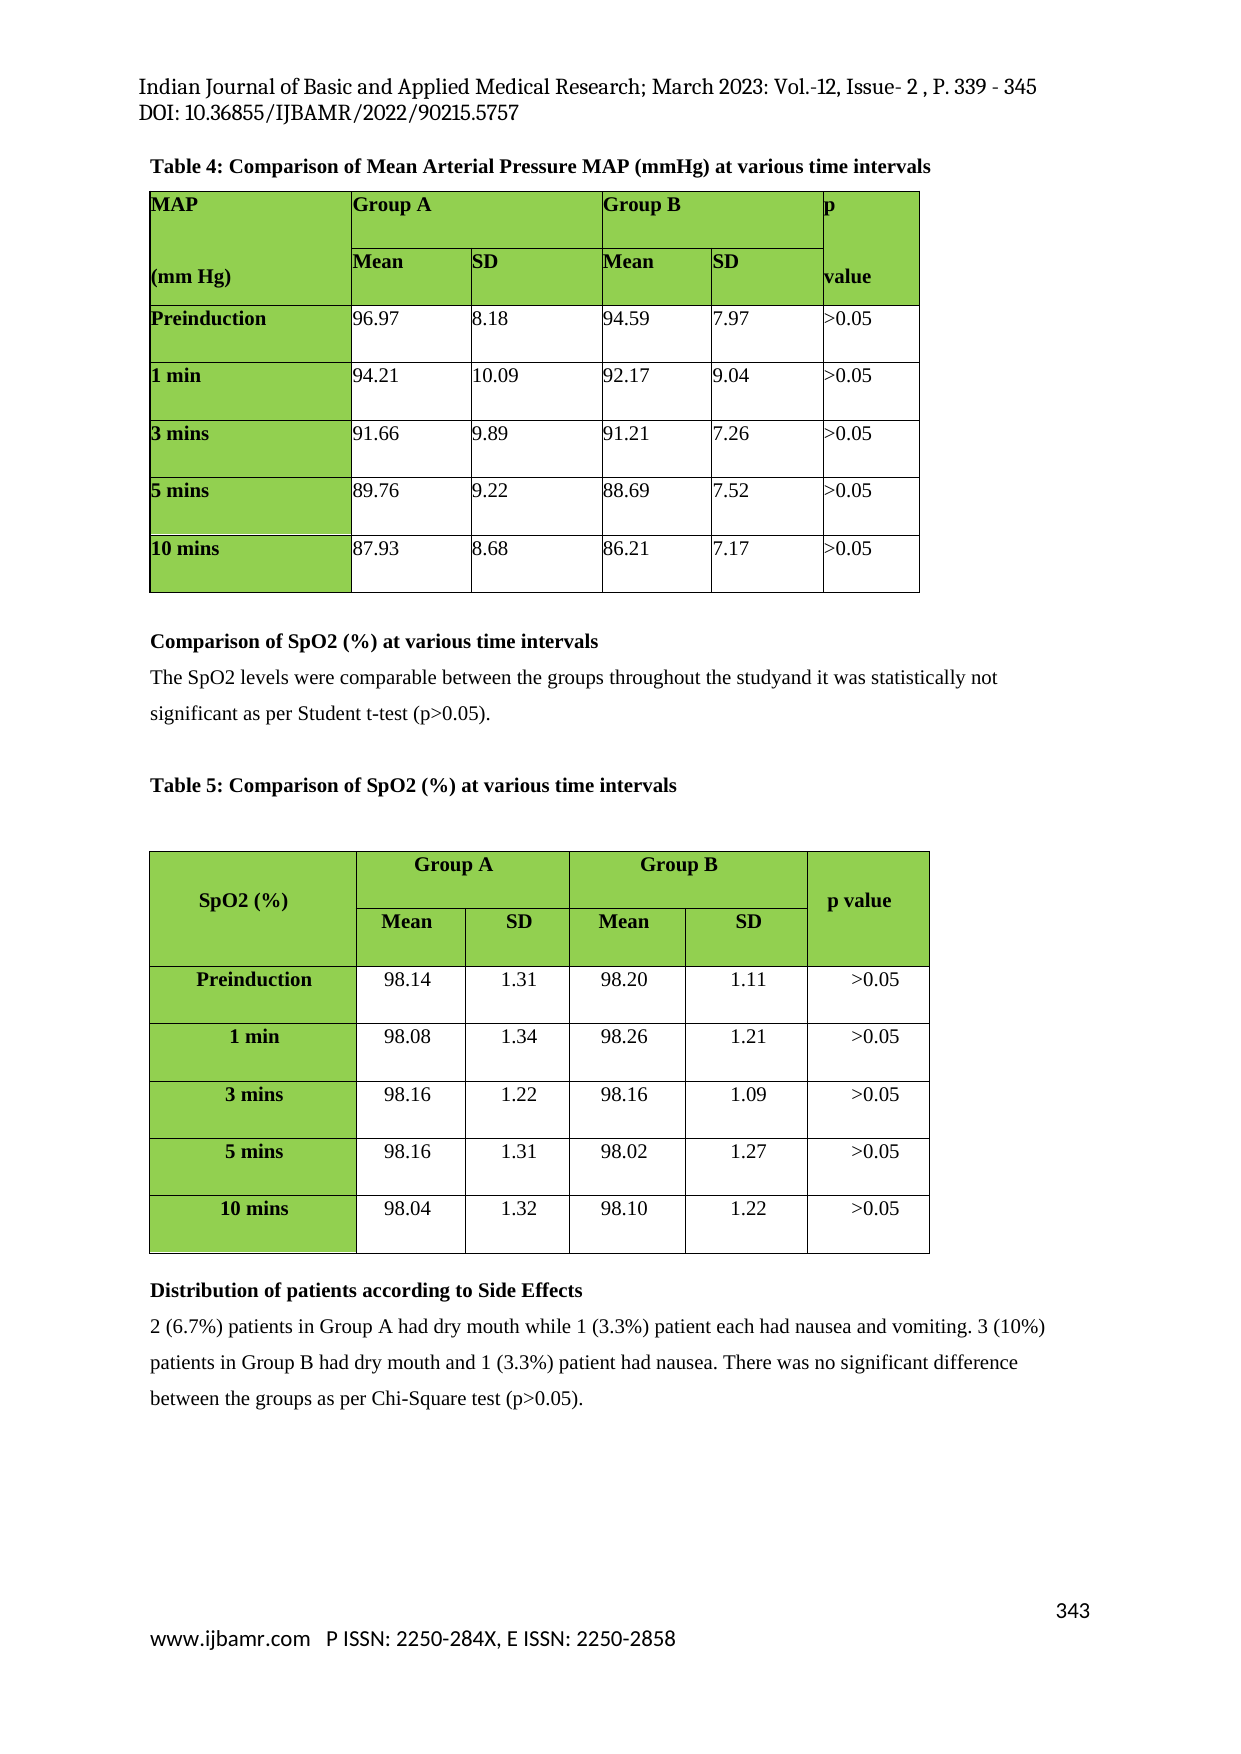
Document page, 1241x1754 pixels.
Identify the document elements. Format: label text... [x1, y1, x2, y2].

table_cell 98.04 [357, 1196, 465, 1252]
table_cell 98.16 [357, 1082, 465, 1138]
table_header Group B [603, 192, 823, 248]
table_header MAP (mm Hg) [151, 192, 351, 305]
table_cell 1.11 [686, 967, 807, 1023]
table_cell Mean [603, 249, 711, 305]
table_cell 98.26 [570, 1024, 685, 1081]
table_cell >0.05 [808, 967, 929, 1023]
table_cell 7.17 [712, 536, 823, 592]
text Table 5: Comparison of SpO2 (%) at various time intervals [150, 773, 1090, 797]
table_cell 10 mins [150, 1196, 356, 1252]
table_cell 98.08 [357, 1024, 465, 1081]
table_cell 1 min [151, 363, 351, 420]
table_cell Mean [570, 909, 685, 966]
table_cell 8.68 [472, 536, 602, 592]
table_cell 89.76 [352, 478, 471, 534]
table_cell 7.52 [712, 478, 823, 534]
table_header p value [824, 192, 919, 305]
table_cell 98.16 [570, 1082, 685, 1138]
table_cell 1.34 [466, 1024, 569, 1081]
table_cell Preinduction [151, 306, 351, 362]
table_cell 1.22 [686, 1196, 807, 1252]
table_cell >0.05 [808, 1024, 929, 1081]
table_cell >0.05 [824, 306, 919, 362]
table_header Group B [570, 852, 807, 908]
table_cell 86.21 [603, 536, 711, 592]
table_header Group A [357, 852, 569, 908]
table_cell >0.05 [824, 536, 919, 592]
table_header SpO2 (%) [150, 852, 356, 966]
table_cell >0.05 [824, 421, 919, 477]
text The SpO2 levels were comparable between the groups throughout the studyand it was statistically not significant as per Student t-test (p>0.05). [150, 665, 1090, 725]
table_cell 1.22 [466, 1082, 569, 1138]
table_cell 87.93 [352, 536, 471, 592]
table_cell 3 mins [151, 421, 351, 477]
text 2 (6.7%) patients in Group A had dry mouth while 1 (3.3%) patient each had nausea and vomiting. 3 (10%) patients in Group B had dry mouth and 1 (3.3%) patient had nausea. There was no significant difference between the groups as per Chi-Square test (p>0.05). [150, 1314, 1090, 1410]
table_header Group A [352, 192, 602, 248]
table_cell 88.69 [603, 478, 711, 534]
table_cell SD [466, 909, 569, 966]
table_cell 9.22 [472, 478, 602, 534]
table_cell 98.02 [570, 1139, 685, 1195]
table_cell SD [686, 909, 807, 966]
table_cell 96.97 [352, 306, 471, 362]
table_cell >0.05 [808, 1139, 929, 1195]
table_cell Mean [357, 909, 465, 966]
table_cell SD [472, 249, 602, 305]
table_header p value [808, 852, 929, 966]
table_cell 91.21 [603, 421, 711, 477]
table_cell 7.26 [712, 421, 823, 477]
table_cell 94.59 [603, 306, 711, 362]
table_cell 9.04 [712, 363, 823, 420]
text Distribution of patients according to Side Effects [150, 1278, 1090, 1302]
table_cell 92.17 [603, 363, 711, 420]
table_cell 3 mins [150, 1082, 356, 1138]
text Table 4: Comparison of Mean Arterial Pressure MAP (mmHg) at various time intervals [150, 154, 1090, 178]
table_cell 1.32 [466, 1196, 569, 1252]
table_cell 1.31 [466, 967, 569, 1023]
table_cell >0.05 [824, 363, 919, 420]
table_cell 5 mins [151, 478, 351, 534]
table_cell 98.10 [570, 1196, 685, 1252]
table_cell 91.66 [352, 421, 471, 477]
table_cell 7.97 [712, 306, 823, 362]
table_cell 1 min [150, 1024, 356, 1081]
table_cell 1.31 [466, 1139, 569, 1195]
table_cell 98.16 [357, 1139, 465, 1195]
table_cell 98.20 [570, 967, 685, 1023]
table_cell 98.14 [357, 967, 465, 1023]
table_cell Preinduction [150, 967, 356, 1023]
table_cell >0.05 [808, 1082, 929, 1138]
table_cell 1.27 [686, 1139, 807, 1195]
table_cell SD [712, 249, 823, 305]
table_cell Mean [352, 249, 471, 305]
table_cell >0.05 [808, 1196, 929, 1252]
table_cell 5 mins [150, 1139, 356, 1195]
table_cell 8.18 [472, 306, 602, 362]
table_cell 1.09 [686, 1082, 807, 1138]
table_cell 10.09 [472, 363, 602, 420]
table_cell >0.05 [824, 478, 919, 534]
text Comparison of SpO2 (%) at various time intervals [150, 629, 1090, 653]
table_cell 94.21 [352, 363, 471, 420]
table_cell 1.21 [686, 1024, 807, 1081]
table_cell 9.89 [472, 421, 602, 477]
table_cell 10 mins [151, 536, 351, 592]
